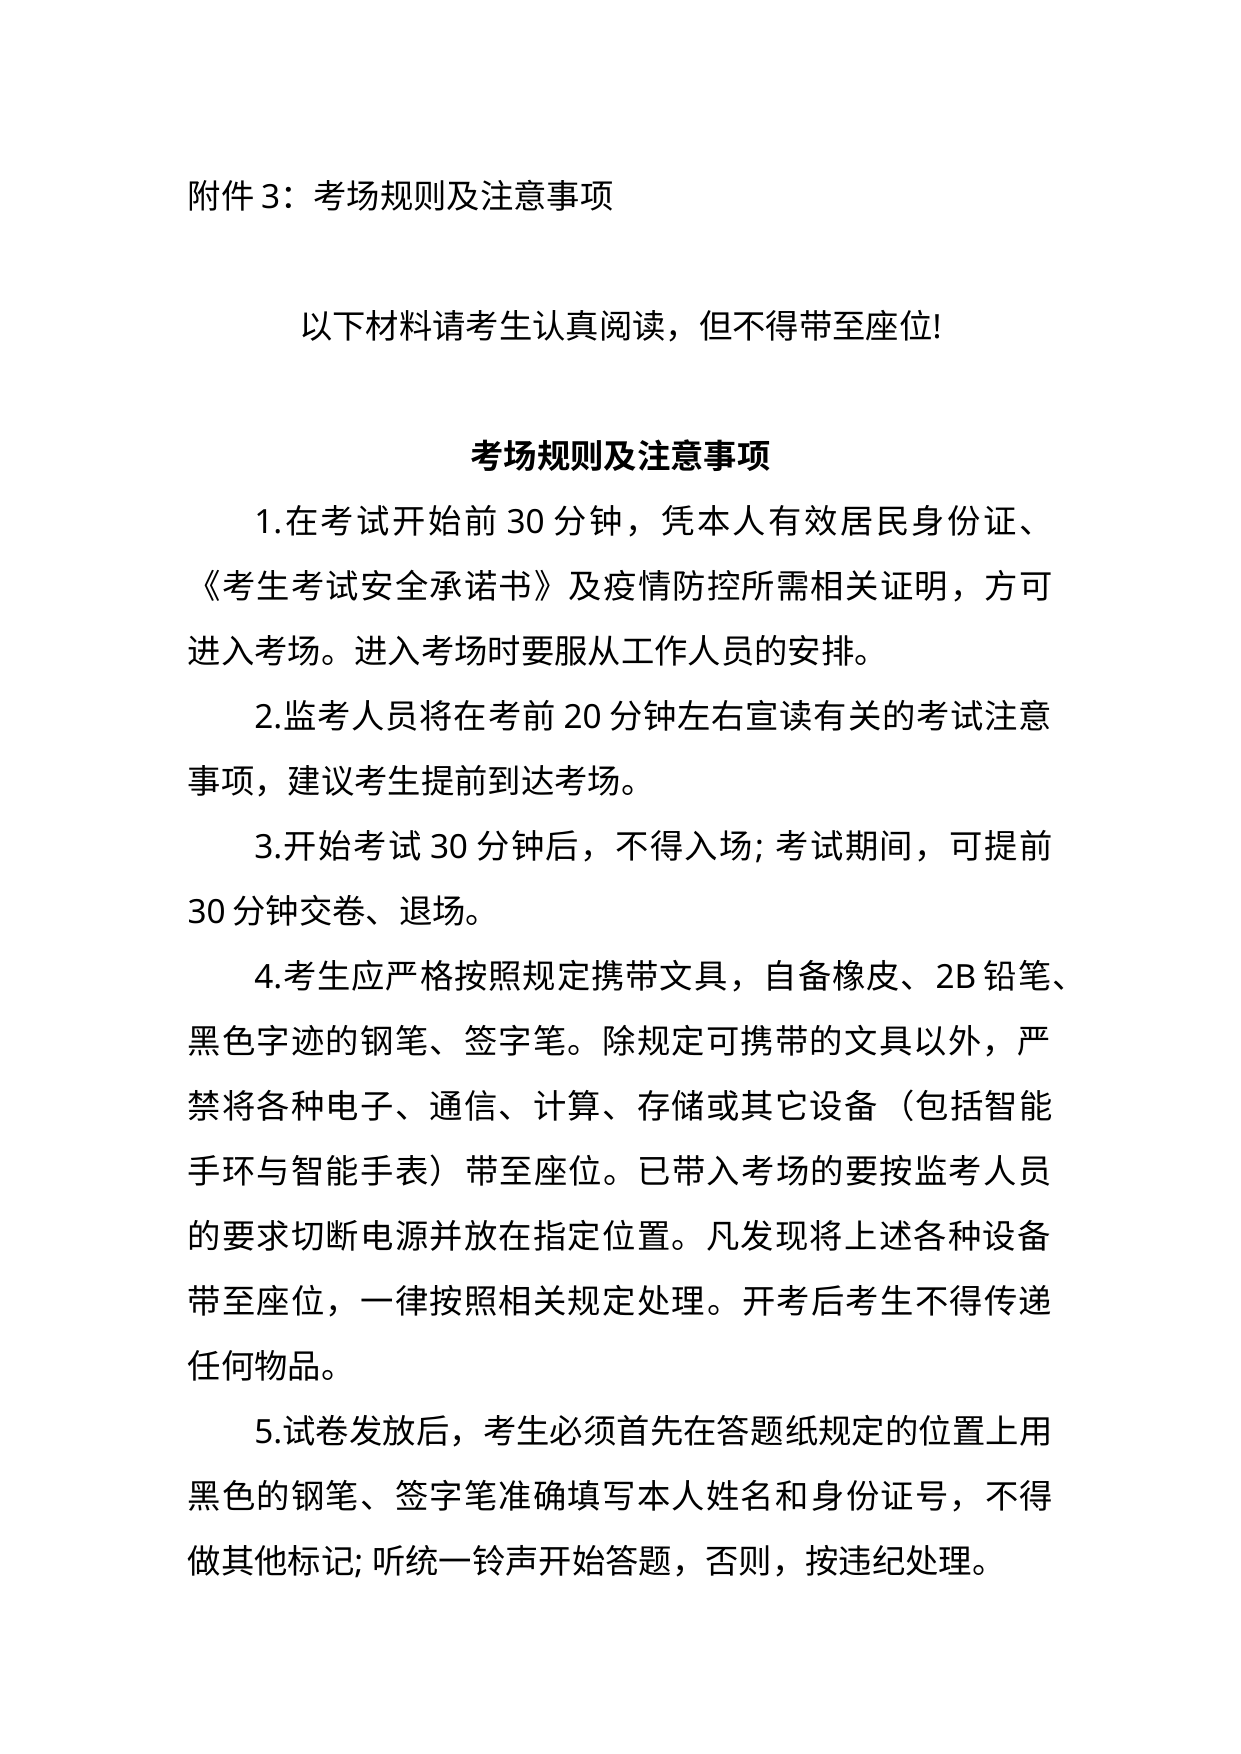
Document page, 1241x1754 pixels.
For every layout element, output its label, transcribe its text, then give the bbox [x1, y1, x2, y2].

text 4.考生应严格按照规定携带文具，自备橡皮、2B铅笔、黑色字迹的钢笔、签字笔。除规定可携带的文具以外，严禁将各种电子、通信、计算、存储或其它设备（包括智能手环与智能手表）带至座位。已带入考场的要按监考人员的要求切断电源并放在指定位置。凡发现将上述各种设备带至座位，一律按照相关规定处理。开考后考生不得传递任何物品。 [187, 942, 1053, 1397]
text 附件3：考场规则及注意事项 [187, 162, 1053, 227]
list 3.开始考试30分钟后，不得入场; 考试期间，可提前30分钟交卷、退场。 [187, 812, 1053, 942]
text 以下材料请考生认真阅读，但不得带至座位! [187, 292, 1053, 357]
list 2.监考人员将在考前20分钟左右宣读有关的考试注意事项，建议考生提前到达考场。 [187, 682, 1053, 812]
text 5.试卷发放后，考生必须首先在答题纸规定的位置上用黑色的钢笔、签字笔准确填写本人姓名和身份证号，不得做其他标记; 听统一铃声开始答题，否则，按违纪处理。 [187, 1397, 1053, 1592]
text 考场规则及注意事项 [187, 422, 1053, 487]
list 1.在考试开始前30分钟，凭本人有效居民身份证、《考生考试安全承诺书》及疫情防控所需相关证明，方可进入考场。进入考场时要服从工作人员的安排。 [187, 487, 1053, 682]
